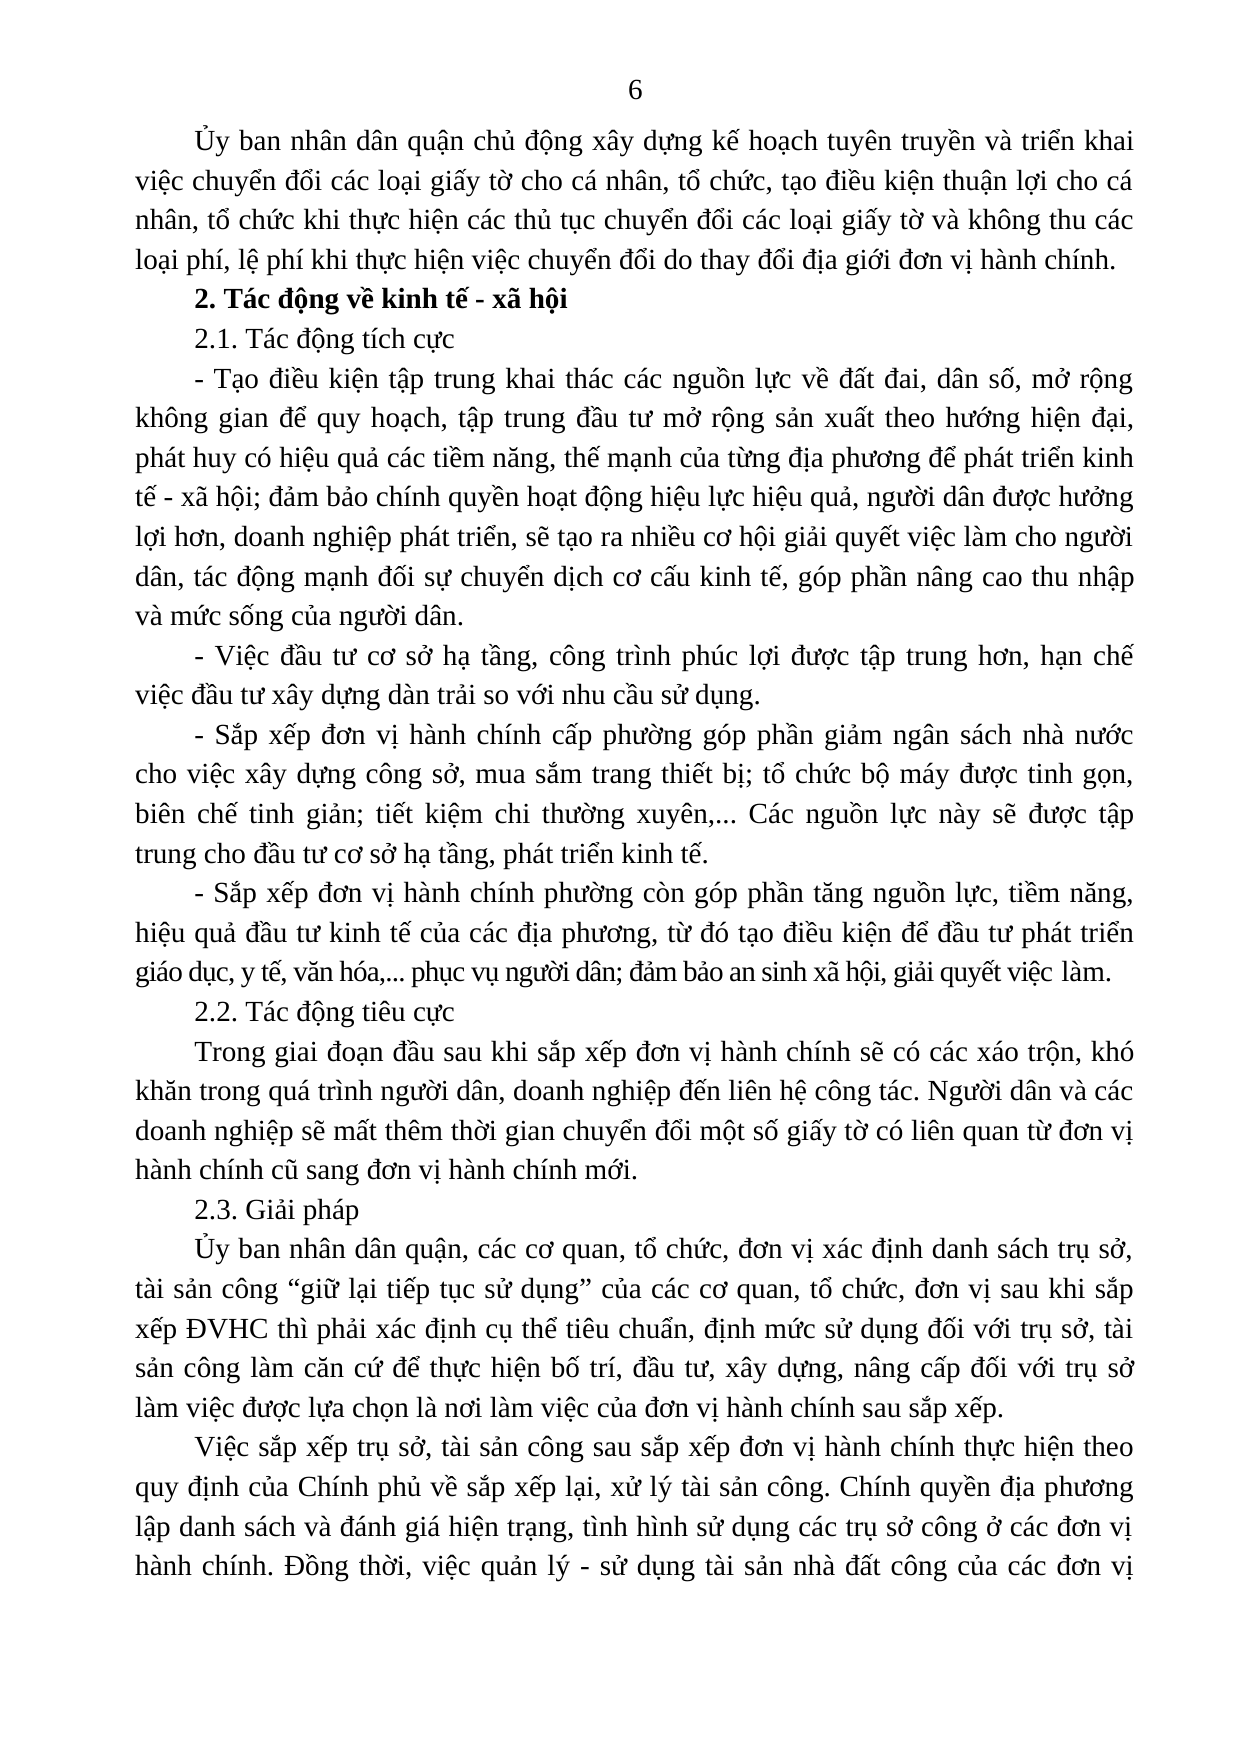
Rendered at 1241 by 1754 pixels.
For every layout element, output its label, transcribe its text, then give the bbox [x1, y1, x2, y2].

text 2.1. Tác động tích cực [135, 317, 1135, 356]
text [135, 1542, 1135, 1583]
text - Tạo điều kiện tập trung khai thác các nguồn lực về đất đai, dân số, mở rộng không gian để quy hoạch, tập trung đầu tư mở rộng sản xuất theo hướng hiện đại, phát huy có hiệu quả các tiềm năng, thế mạnh của từng địa phương để phát triển kinh tế - xã hội; đảm bảo chính quyền hoạt động hiệu lực hiệu quả, người dân được hưởng lợi hơn, doanh nghiệp phát triển, sẽ tạo ra nhiều cơ hội giải quyết việc làm cho người dân, tác động mạnh đối sự chuyển dịch cơ cấu kinh tế, góp phần nâng cao thu nhập và mức sống của người dân. [135, 356, 1135, 633]
text 2.3. Giải pháp [135, 1188, 1135, 1227]
text - Sắp xếp đơn vị hành chính phường còn góp phần tăng nguồn lực, tiềm năng, hiệu quả đầu tư kinh tế của các địa phương, từ đó tạo điều kiện để đầu tư phát triển giáo dục, y tế, văn hóa,... phục vụ người dân; đảm bảo an sinh xã hội, giải quyết việc làm. [135, 871, 1135, 990]
text - Sắp xếp đơn vị hành chính cấp phường góp phần giảm ngân sách nhà nước cho việc xây dựng công sở, mua sắm trang thiết bị; tổ chức bộ máy được tinh gọn, biên chế tinh giản; tiết kiệm chi thường xuyên,... Các nguồn lực này sẽ được tập trung cho đầu tư cơ sở hạ tầng, phát triển kinh tế. [135, 713, 1135, 871]
text Ủy ban nhân dân quận, các cơ quan, tổ chức, đơn vị xác định danh sách trụ sở, tài sản công “giữ lại tiếp tục sử dụng” của các cơ quan, tổ chức, đơn vị sau khi sắp xếp ĐVHC thì phải xác định cụ thể tiêu chuẩn, định mức sử dụng đối với trụ sở, tài sản công làm căn cứ để thực hiện bố trí, đầu tư, xây dựng, nâng cấp đối với trụ sở làm việc được lựa chọn là nơi làm việc của đơn vị hành chính sau sắp xếp. [135, 1227, 1135, 1271]
text - Việc đầu tư cơ sở hạ tầng, công trình phúc lợi được tập trung hơn, hạn chế việc đầu tư xây dựng dàn trải so với nhu cầu sử dụng. [135, 633, 1135, 713]
text 2. Tác động về kinh tế - xã hội [135, 277, 1135, 317]
text Trong giai đoạn đầu sau khi sắp xếp đơn vị hành chính sẽ có các xáo trộn, khó khăn trong quá trình người dân, doanh nghiệp đến liên hệ công tác. Người dân và các doanh nghiệp sẽ mất thêm thời gian chuyển đổi một số giấy tờ có liên quan từ đơn vị hành chính cũ sang đơn vị hành chính mới. [135, 1029, 1135, 1188]
text Ủy ban nhân dân quận, các cơ quan, tổ chức, đơn vị xác định danh sách trụ sở, tài sản công “giữ lại tiếp tục sử dụng” của các cơ quan, tổ chức, đơn vị sau khi sắp xếp ĐVHC thì phải xác định cụ thể tiêu chuẩn, định mức sử dụng đối với trụ sở, tài sản công làm căn cứ để thực hiện bố trí, đầu tư, xây dựng, nâng cấp đối với trụ sở làm việc được lựa chọn là nơi làm việc của đơn vị hành chính sau sắp xếp. [135, 1384, 1135, 1425]
text Ủy ban nhân dân quận chủ động xây dựng kế hoạch tuyên truyền và triển khai việc chuyển đổi các loại giấy tờ cho cá nhân, tổ chức, tạo điều kiện thuận lợi cho cá nhân, tổ chức khi thực hiện các thủ tục chuyển đổi các loại giấy tờ và không thu các loại phí, lệ phí khi thực hiện việc chuyển đổi do thay đổi địa giới đơn vị hành chính. [135, 119, 1135, 277]
text 2.2. Tác động tiêu cực [135, 990, 1135, 1029]
